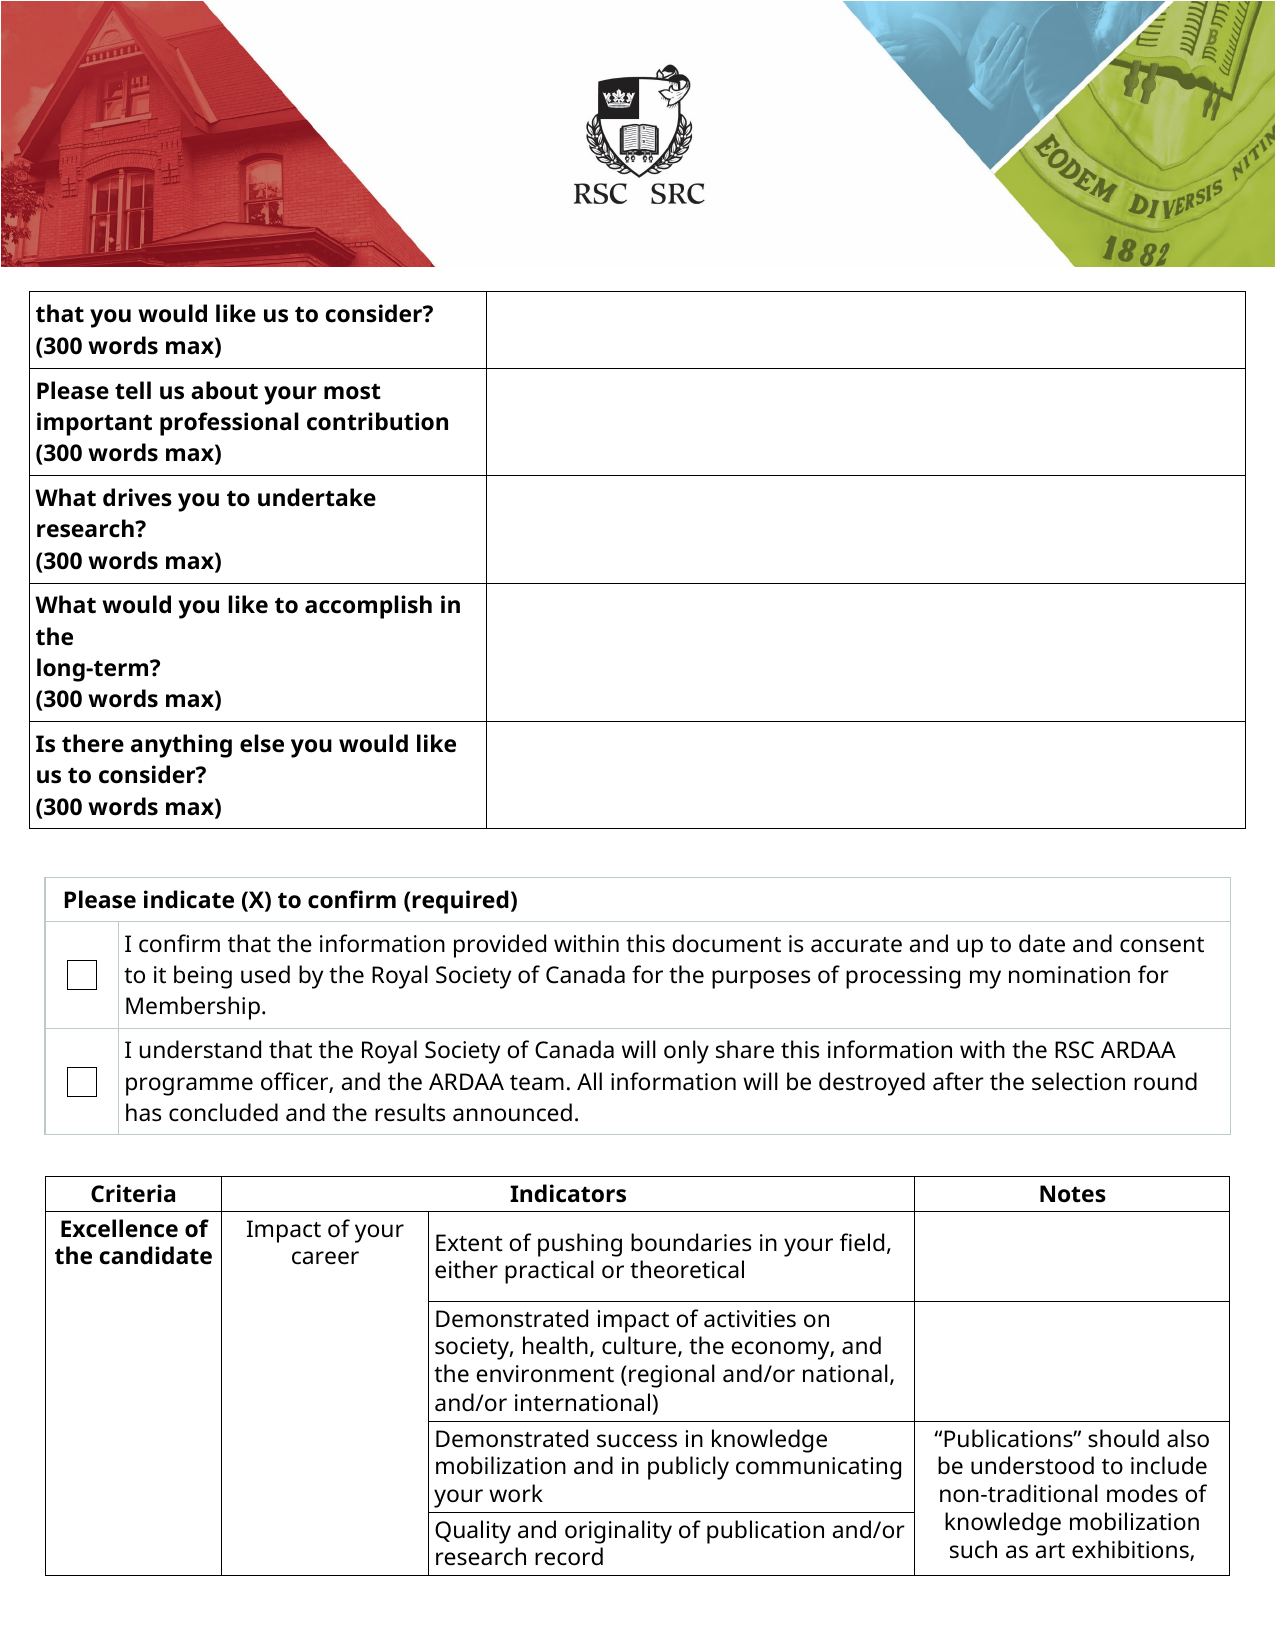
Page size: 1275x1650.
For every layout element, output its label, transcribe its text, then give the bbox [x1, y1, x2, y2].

table_header Indicators [222, 1177, 914, 1211]
table_cell [487, 369, 1245, 475]
table_cell [487, 584, 1245, 721]
table_cell Is there anything else you would like us to consider? (300 words max) [30, 722, 486, 828]
table_cell [915, 1212, 1229, 1301]
table_cell I understand that the Royal Society of Canada will only share this information with the RSC ARDAA programme officer, and the ARDAA team. All information will be destroyed after the selection round has concluded and the results announced. [119, 1029, 1230, 1134]
table_cell [487, 476, 1245, 582]
table_header Please indicate (X) to confirm (required) [46, 878, 1230, 921]
table_cell [487, 722, 1245, 828]
table_cell Excellence of the candidate [46, 1212, 221, 1575]
table_cell Extent of pushing boundaries in your field, either practical or theoretical [429, 1212, 914, 1301]
table_cell [46, 1029, 118, 1134]
table_cell [487, 292, 1245, 368]
picture [1, 1, 1275, 267]
table_header Notes [915, 1177, 1229, 1211]
table_cell Quality and originality of publication and/or research record [429, 1513, 914, 1575]
table_cell I confirm that the information provided within this document is accurate and up to date and consent to it being used by the Royal Society of Canada for the purposes of processing my nomination for Membership. [119, 922, 1230, 1027]
table_cell “Publications” should also be understood to include non-traditional modes of knowledge mobilization such as art exhibitions, curation, video, performance, patents, products, policies, etc. [915, 1422, 1229, 1575]
table_header Criteria [46, 1177, 221, 1211]
table_cell Impact of your career [222, 1212, 428, 1575]
table_cell Are there any equity-related issues that you would like us to consider? (300 words max) [30, 292, 486, 368]
table_cell [915, 1302, 1229, 1421]
table_cell What would you like to accomplish in the long-term? (300 words max) [30, 584, 486, 721]
table_cell Demonstrated impact of activities on society, health, culture, the economy, and the environment (regional and/or national, and/or international) [429, 1302, 914, 1421]
table_cell What drives you to undertake research? (300 words max) [30, 476, 486, 582]
table_cell [46, 922, 118, 1027]
table_cell Demonstrated success in knowledge mobilization and in publicly communicating your work [429, 1422, 914, 1512]
table_cell Please tell us about your most important professional contribution (300 words max) [30, 369, 486, 475]
